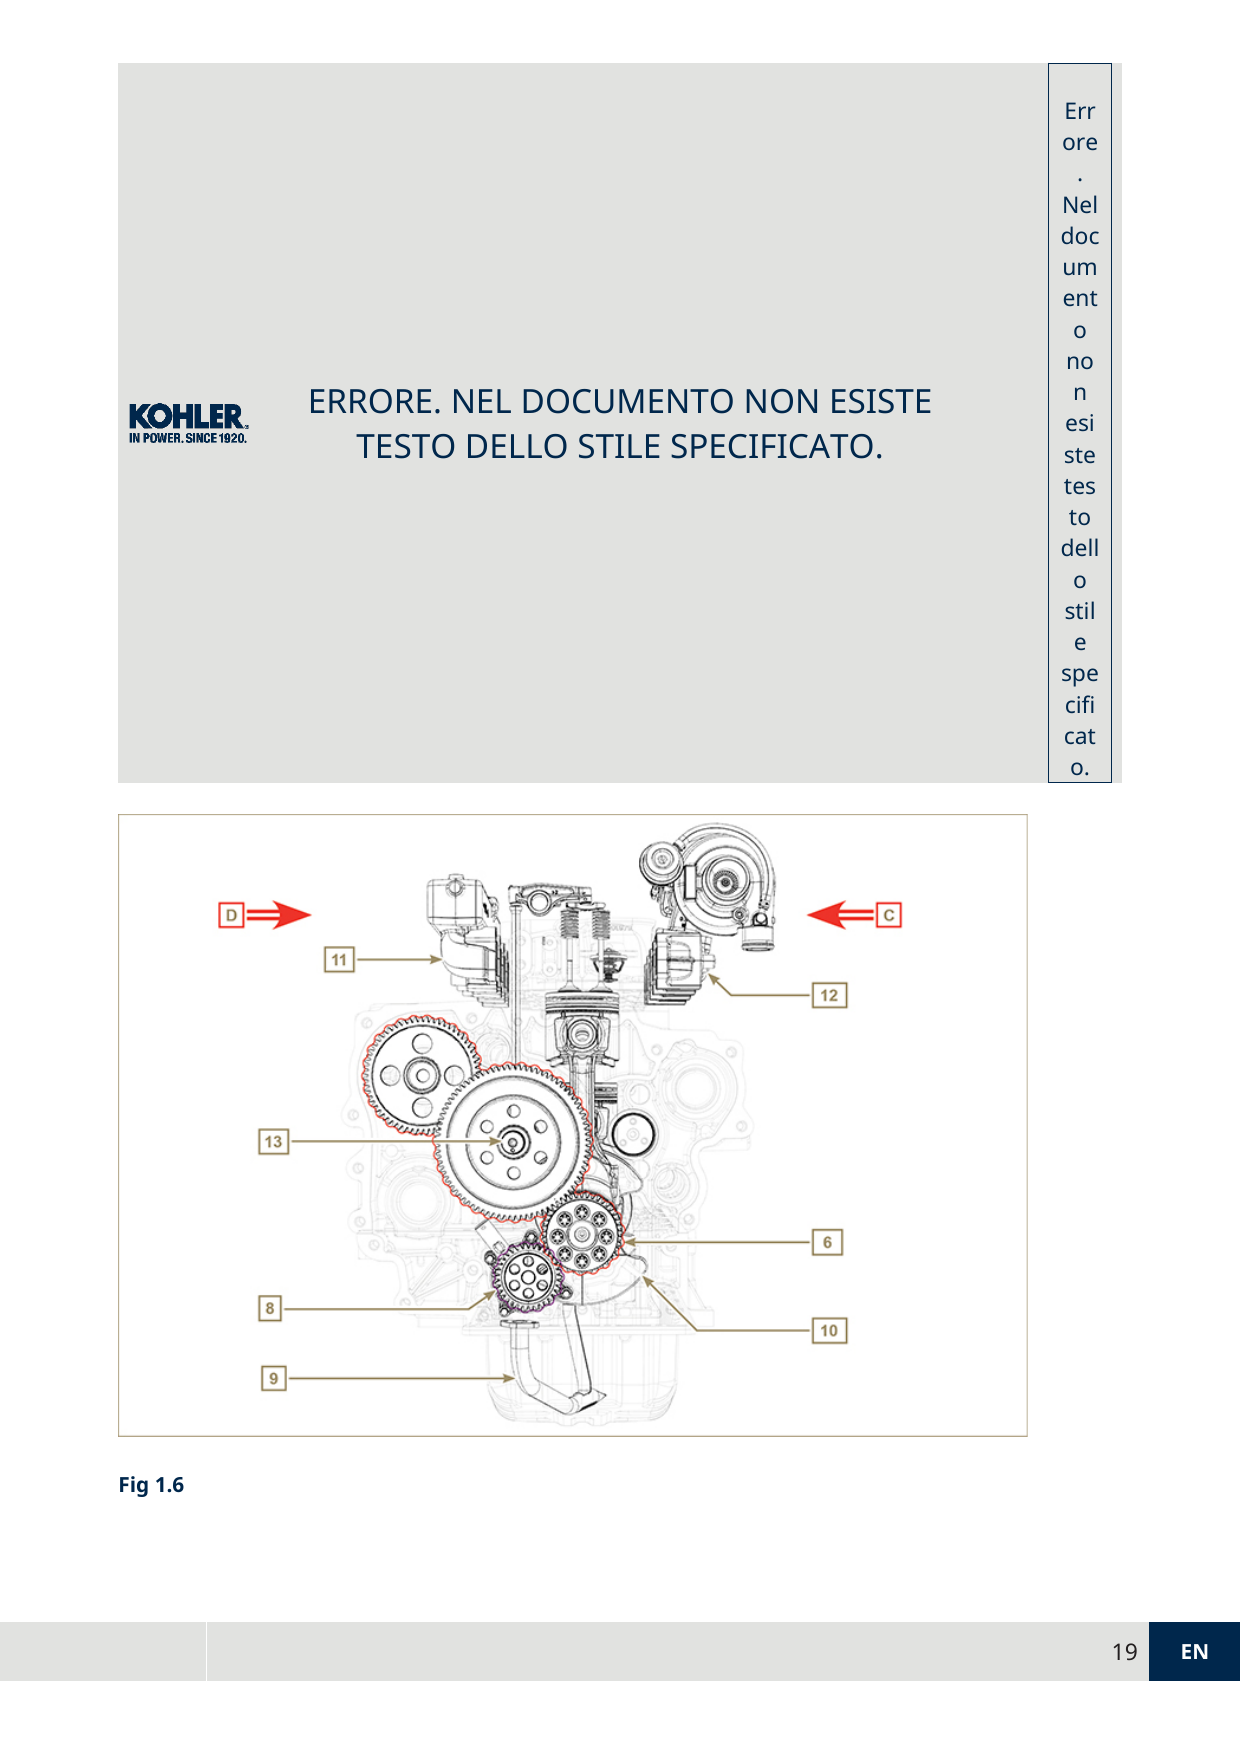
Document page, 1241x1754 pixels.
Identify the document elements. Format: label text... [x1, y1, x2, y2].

picture [129, 403, 249, 443]
picture [118, 814, 1028, 1437]
